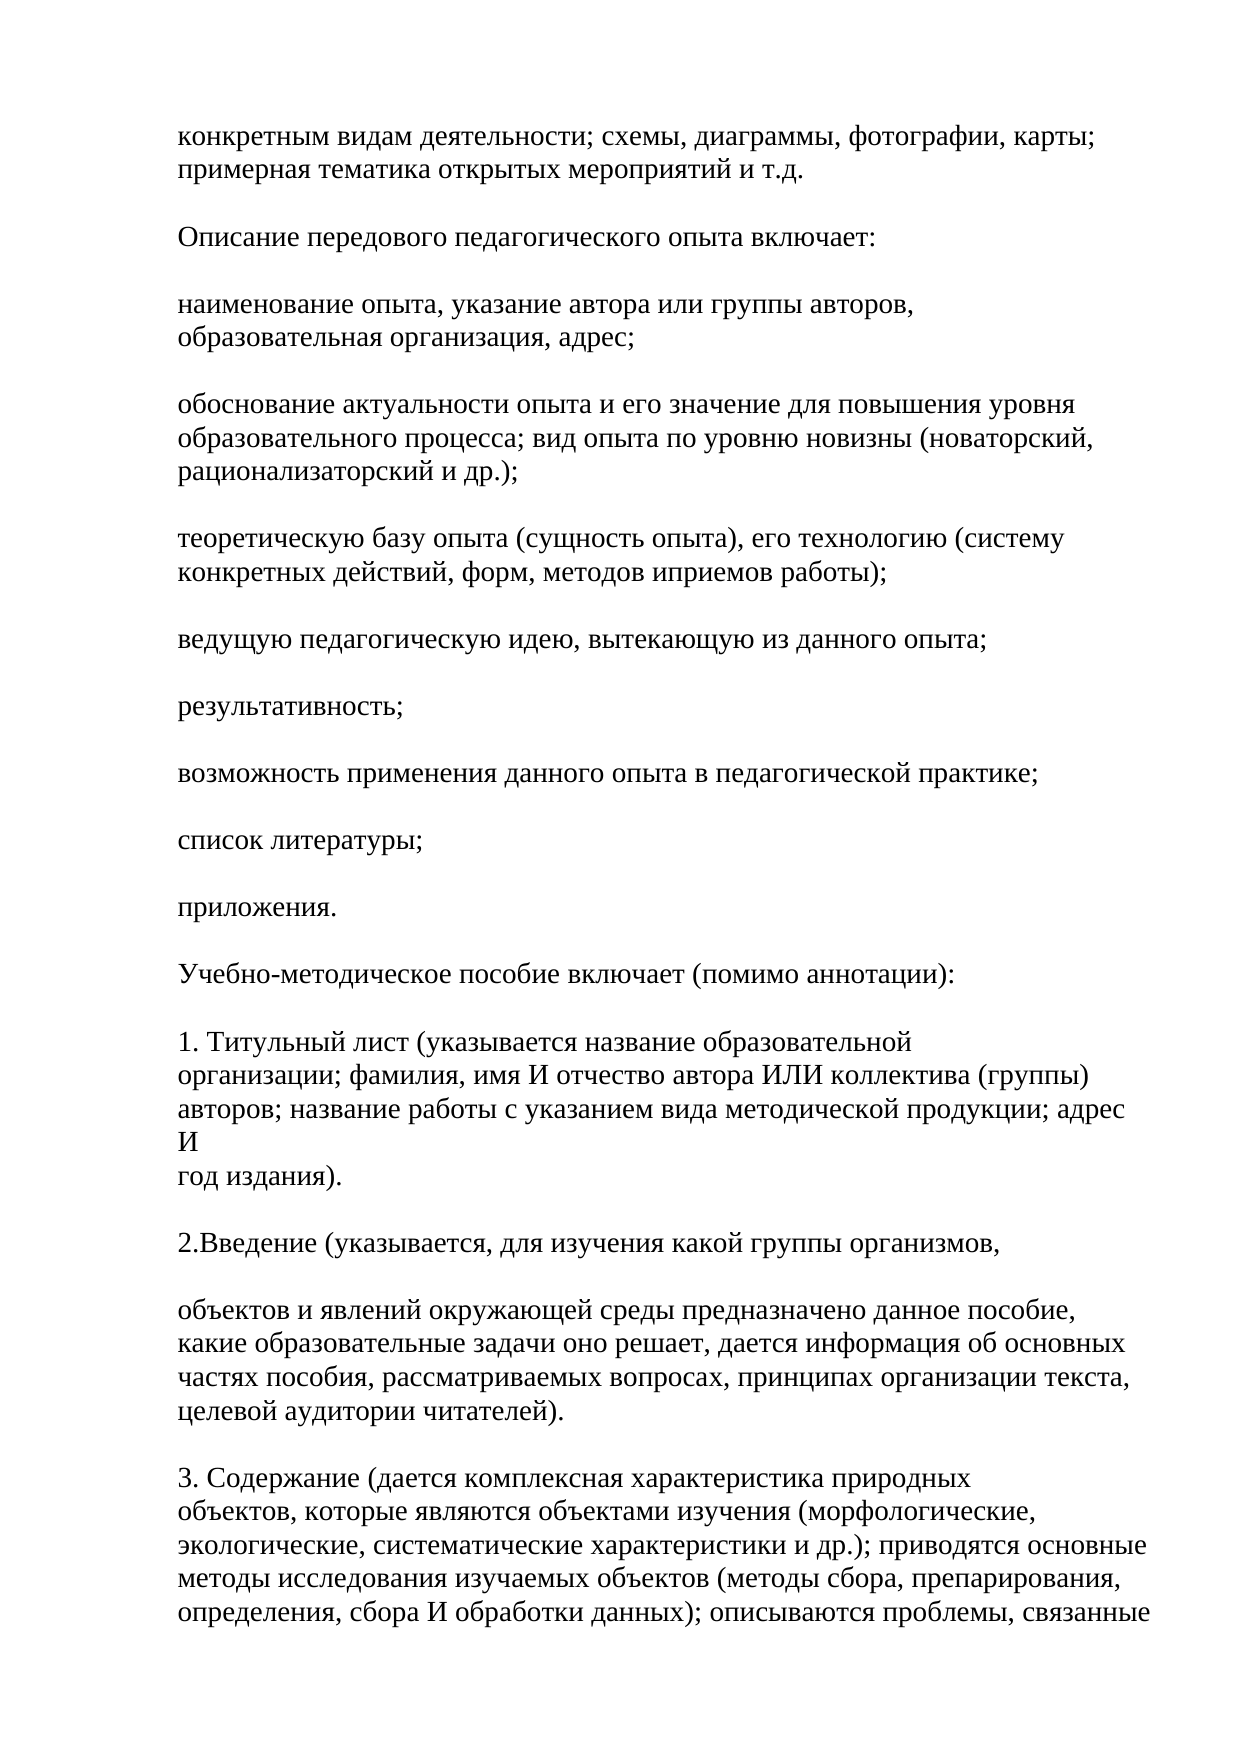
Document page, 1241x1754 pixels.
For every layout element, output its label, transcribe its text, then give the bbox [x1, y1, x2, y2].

text 3. Содержание (дается комплексная характеристика природных [177, 1460, 1152, 1493]
text образовательная организация, адрес; [177, 319, 1152, 353]
text рационализаторский и др.); [177, 453, 1152, 487]
text список литературы; [177, 822, 1152, 856]
text частях пособия, рассматриваемых вопросах, принципах организации текста, [177, 1359, 1152, 1393]
text возможность применения данного опыта в педагогической практике; [177, 755, 1152, 789]
text конкретным видам деятельности; схемы, диаграммы, фотографии, карты; [177, 118, 1152, 152]
text объектов и явлений окружающей среды предназначено данное пособие, [177, 1292, 1152, 1326]
text какие образовательные задачи оно решает, дается информация об основных [177, 1326, 1152, 1359]
text теоретическую базу опыта (сущность опыта), его технологию (систему [177, 521, 1152, 554]
text авторов; название работы с указанием вида методической продукции; адрес И [177, 1091, 1152, 1158]
text обоснование актуальности опыта и его значение для повышения уровня [177, 386, 1152, 420]
text 2.Введение (указывается, для изучения какой группы организмов, [177, 1225, 1152, 1258]
text Описание передового педагогического опыта включает: [177, 219, 1152, 252]
text приложения. [177, 889, 1152, 923]
text образовательного процесса; вид опыта по уровню новизны (новаторский, [177, 420, 1152, 453]
text организации; фамилия, имя И отчество автора ИЛИ коллектива (группы) [177, 1057, 1152, 1091]
text экологические, систематические характеристики и др.); приводятся основные [177, 1527, 1152, 1560]
text 1. Титульный лист (указывается название образовательной [177, 1024, 1152, 1057]
text примерная тематика открытых мероприятий и т.д. [177, 152, 1152, 185]
text Учебно-методическое пособие включает (помимо аннотации): [177, 957, 1152, 990]
text целевой аудитории читателей). [177, 1393, 1152, 1426]
text результативность; [177, 688, 1152, 722]
text методы исследования изучаемых объектов (методы сбора, препарирования, [177, 1560, 1152, 1594]
text ведущую педагогическую идею, вытекающую из данного опыта; [177, 621, 1152, 655]
text наименование опыта, указание автора или группы авторов, [177, 286, 1152, 319]
text год издания). [177, 1158, 1152, 1191]
text определения, сбора И обработки данных); описываются проблемы, связанные [177, 1594, 1152, 1627]
text объектов, которые являются объектами изучения (морфологические, [177, 1493, 1152, 1527]
text конкретных действий, форм, методов иприемов работы); [177, 554, 1152, 588]
